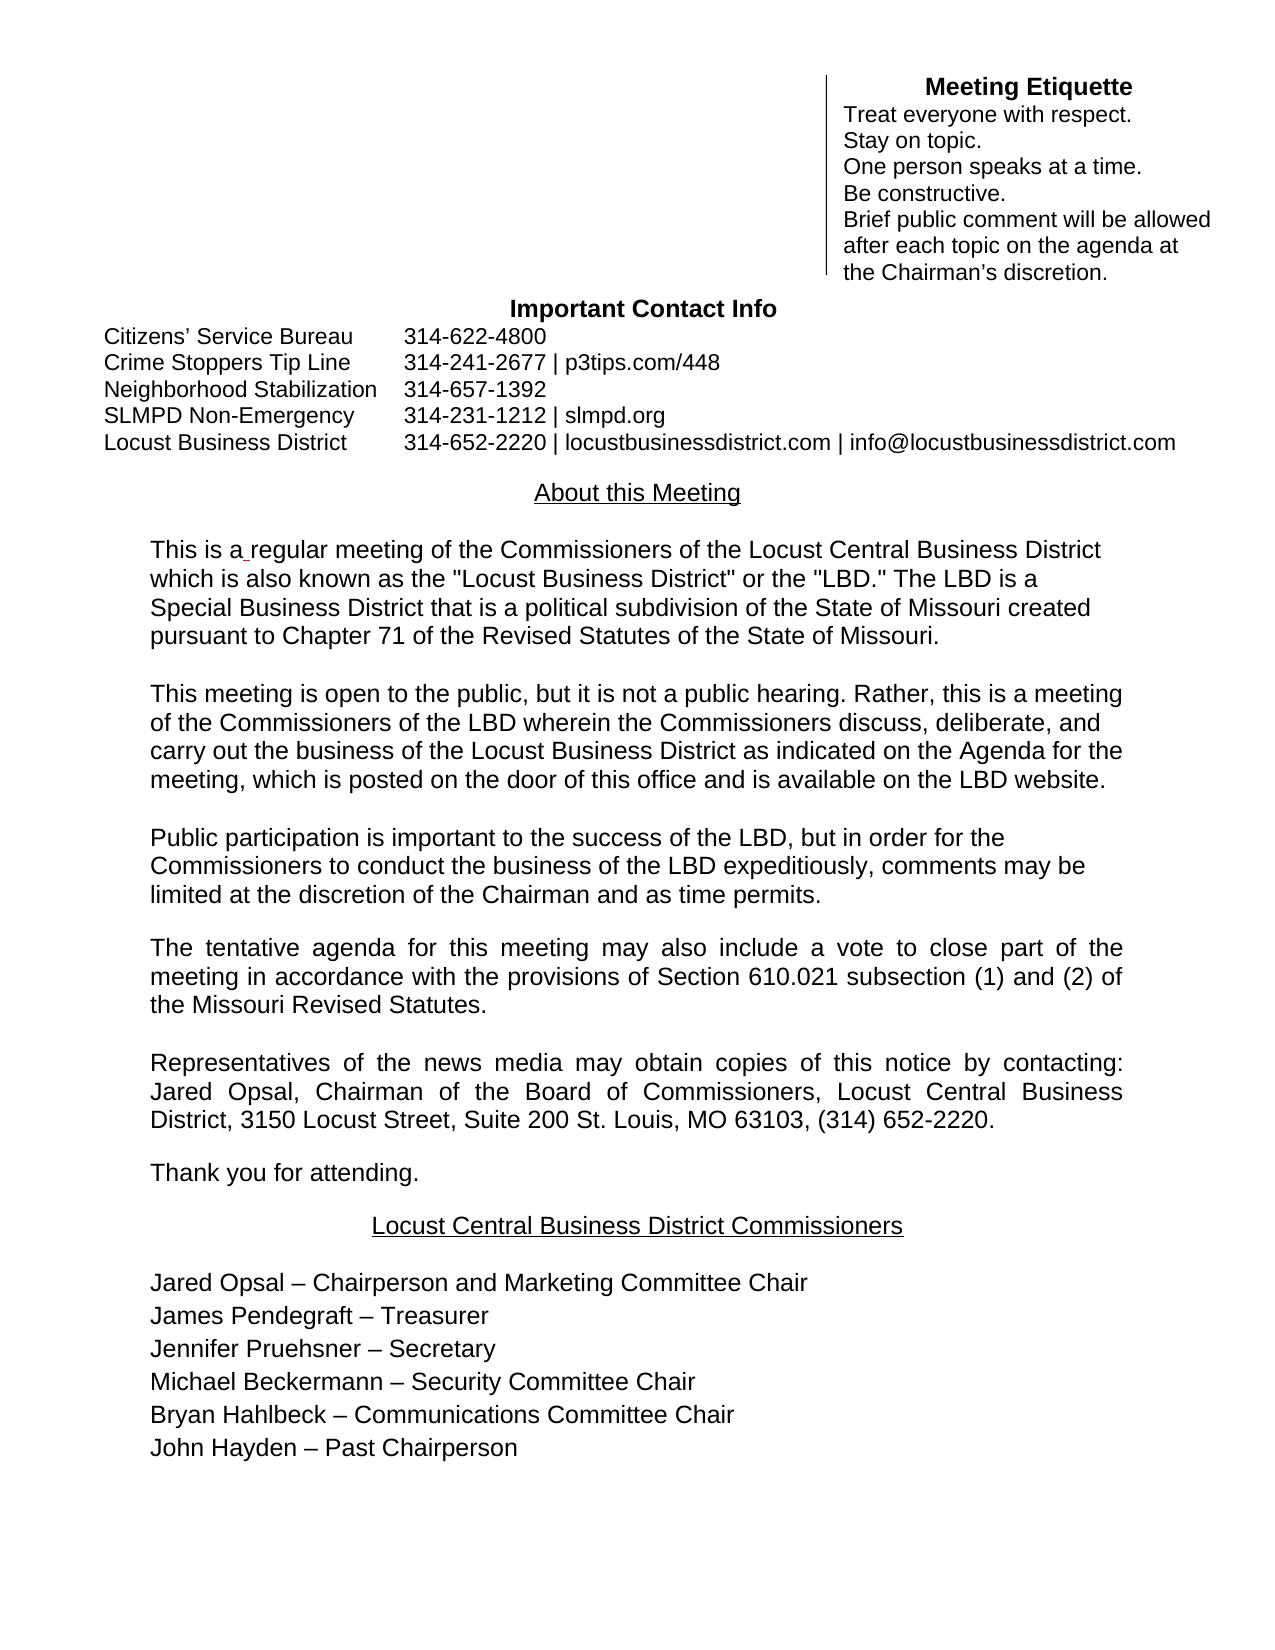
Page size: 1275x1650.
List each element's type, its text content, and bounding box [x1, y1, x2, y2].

text John Hayden – Past Chairperson [150, 1433, 1125, 1462]
text Locust Central Business District Commissioners [150, 1211, 1125, 1239]
text Thank you for attending. [150, 1158, 1125, 1187]
text Public participation is important to the success of the LBD, but in order for the Commissioners to conduct the business of the LBD expeditiously, comments may be limited at the discretion of the Chairman and as time permits. [150, 822, 1125, 909]
text About this Meeting [150, 60, 1125, 506]
text This is a regular meeting of the Commissioners of the Locust Central Business District which is also known as the "Locust Business District" or the "LBD." The LBD is a Special Business District that is a political subdivision of the State of Missouri created pursuant to Chapter 71 of the Revised Statutes of the State of Missouri. [150, 535, 1125, 650]
text This meeting is open to the public, but it is not a public hearing. Rather, this is a meeting of the Commissioners of the LBD wherein the Commissioners discuss, deliberate, and carry out the business of the Locust Business District as indicated on the Agenda for the meeting, which is posted on the door of this office and is available on the LBD website. [150, 679, 1125, 794]
text James Pendegraft – Treasurer [150, 1301, 1125, 1330]
text Michael Beckermann – Security Committee Chair [150, 1367, 1125, 1396]
text The tentative agenda for this meeting may also include a vote to close part of the meeting in accordance with the provisions of Section 610.021 subsection (1) and (2) of the Missouri Revised Statutes. [150, 933, 1125, 1019]
text Bryan Hahlbeck – Communications Committee Chair [150, 1400, 1125, 1429]
text Jennifer Pruehsner – Secretary [150, 1334, 1125, 1363]
text Jared Opsal – Chairperson and Marketing Committee Chair [150, 1268, 1125, 1297]
text Representatives of the news media may obtain copies of this notice by contacting: Jared Opsal, Chairman of the Board of Commissioners, Locust Central Business District, 3150 Locust Street, Suite 200 St. Louis, MO 63103, (314) 652-2220. [150, 1048, 1125, 1134]
